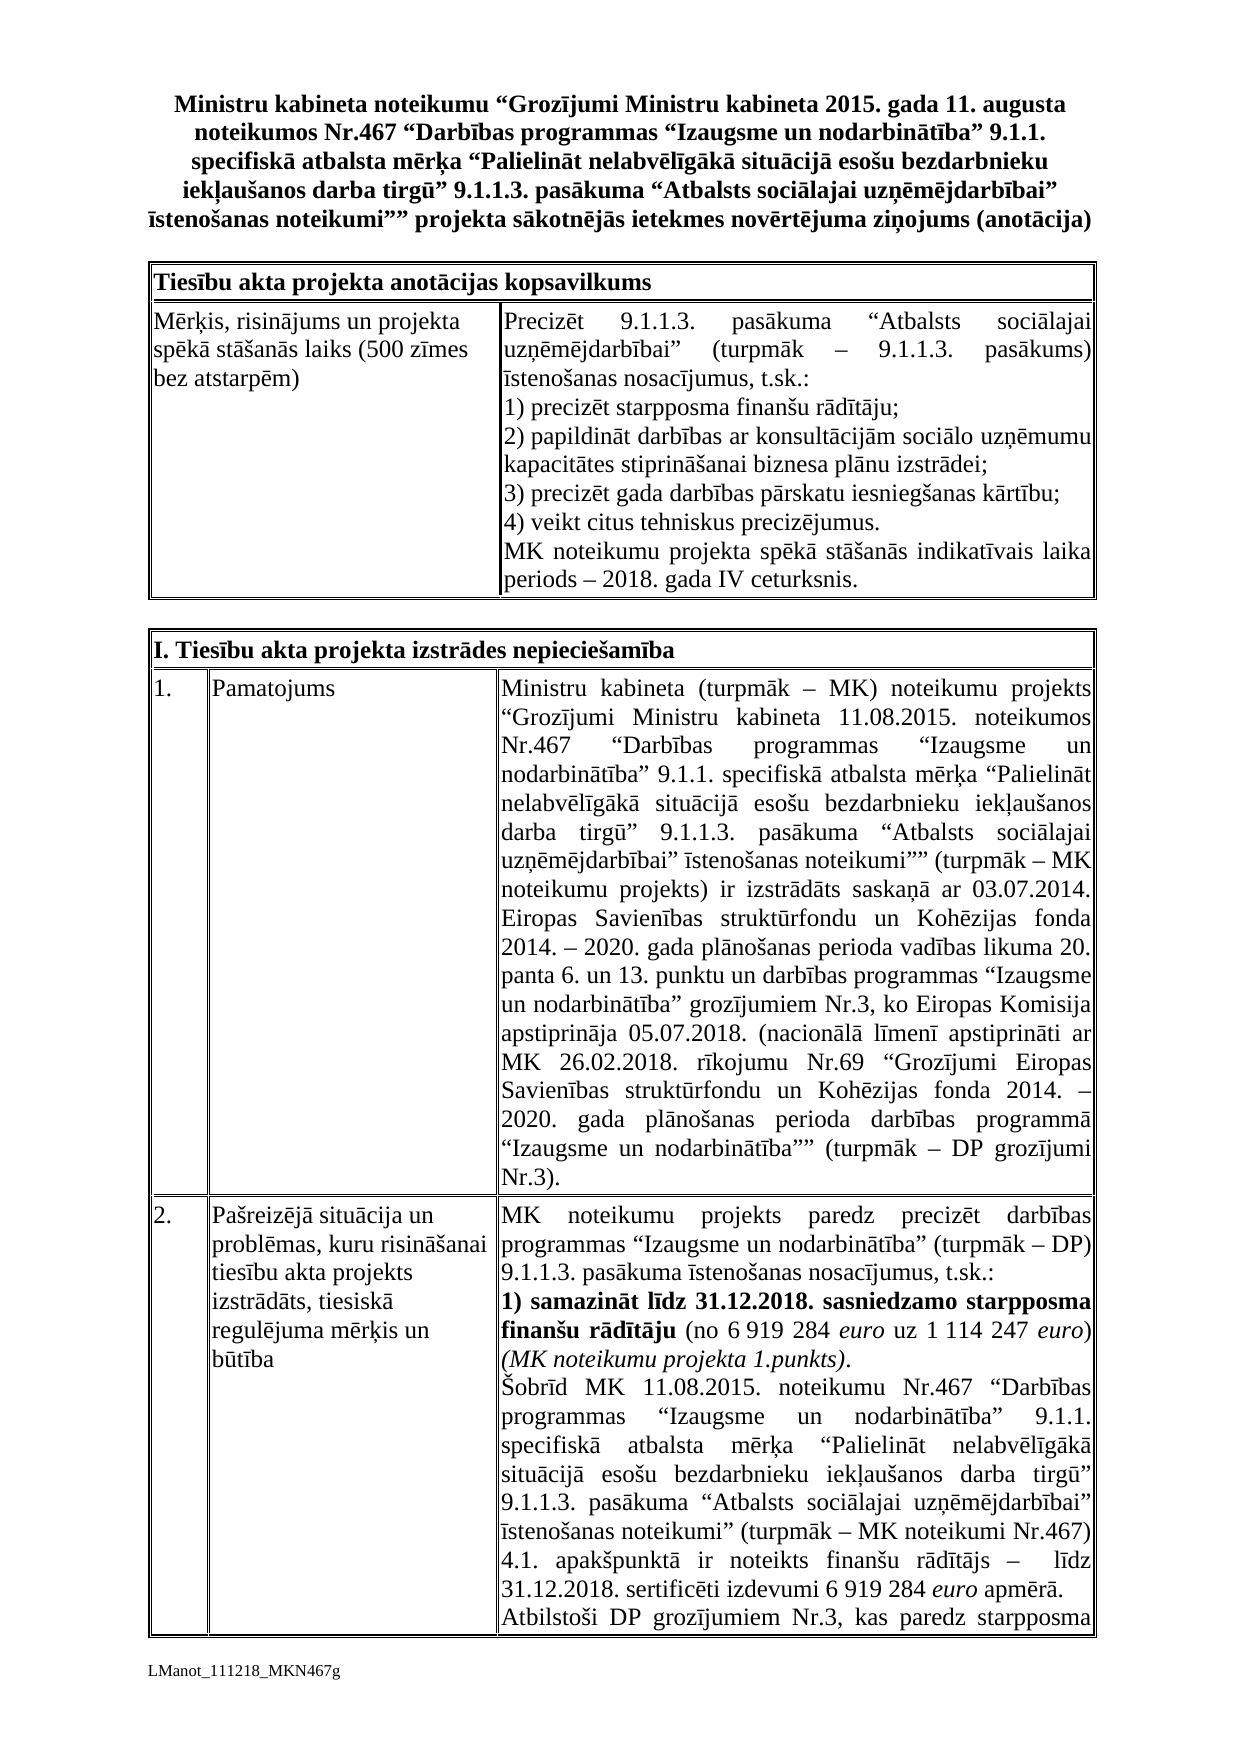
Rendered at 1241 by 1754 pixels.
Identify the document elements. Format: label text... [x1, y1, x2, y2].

table_cell 2. [152, 1194, 208, 1634]
table_cell Mērķis, risinājums un projekta spēkā stāšanās laiks (500 zīmes bez atstarpēm) [152, 299, 500, 596]
table_cell Ministru kabineta (turpmāk – MK) noteikumu projekts “Grozījumi Ministru kabineta 11.08.2015. noteikumos Nr.467 “Darbības programmas “Izaugsme un nodarbinātība” 9.1.1. specifiskā atbalsta mērķa “Palielināt nelabvēlīgākā situācijā esošu bezdarbnieku iekļaušanos darba tirgū” 9.1.1.3. pasākuma “Atbalsts sociālajai uzņēmējdarbībai” īstenošanas noteikumi”” (turpmāk – MK noteikumu projekts) ir izstrādāts saskaņā ar 03.07.2014. Eiropas Savienības struktūrfondu un Kohēzijas fonda 2014. – 2020. gada plānošanas perioda vadības likuma 20. panta 6. un 13. punktu un darbības programmas “Izaugsme un nodarbinātība” grozījumiem Nr.3, ko Eiropas Komisija apstiprināja 05.07.2018. (nacionālā līmenī apstiprināti ar MK 26.02.2018. rīkojumu Nr.69 “Grozījumi Eiropas Savienības struktūrfondu un Kohēzijas fonda 2014. – 2020. gada plānošanas perioda darbības programmā “Izaugsme un nodarbinātība”” (turpmāk – DP grozījumi Nr.3). [498, 667, 1095, 1193]
table_cell Precizēt 9.1.1.3. pasākuma “Atbalsts sociālajai uzņēmējdarbībai” (turpmāk – 9.1.1.3. pasākums) īstenošanas nosacījumus, t.sk.: 1) precizēt starpposma finanšu rādītāju; 2) papildināt darbības ar konsultācijām sociālo uzņēmumu kapacitātes stiprināšanai biznesa plānu izstrādei; 3) precizēt gada darbības pārskatu iesniegšanas kārtību; 4) veikt citus tehniskus precizējumus. MK noteikumu projekta spēkā stāšanās indikatīvais laika periods – 2018. gada IV ceturksnis. [500, 299, 1094, 596]
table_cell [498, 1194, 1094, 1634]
table_header Tiesību akta projekta anotācijas kopsavilkums [152, 265, 1093, 299]
table_cell 1. [150, 667, 208, 1193]
text Ministru kabineta noteikumu “Grozījumi Ministru kabineta 2015. gada 11. augusta noteikumos Nr.467 “Darbības programmas “Izaugsme un nodarbinātība” 9.1.1. specifiskā atbalsta mērķa “Palielināt nelabvēlīgākā situācijā esošu bezdarbnieku iekļaušanos darba tirgū” 9.1.1.3. pasākuma “Atbalsts sociālajai uzņēmējdarbībai” īstenošanas noteikumi”” projekta sākotnējās ietekmes novērtējuma ziņojums (anotācija) [148, 89, 1092, 232]
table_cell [209, 1197, 498, 1634]
table_cell Pamatojums [210, 670, 496, 1193]
table_header I. Tiesību akta projekta izstrādes nepieciešamība [152, 632, 1093, 667]
